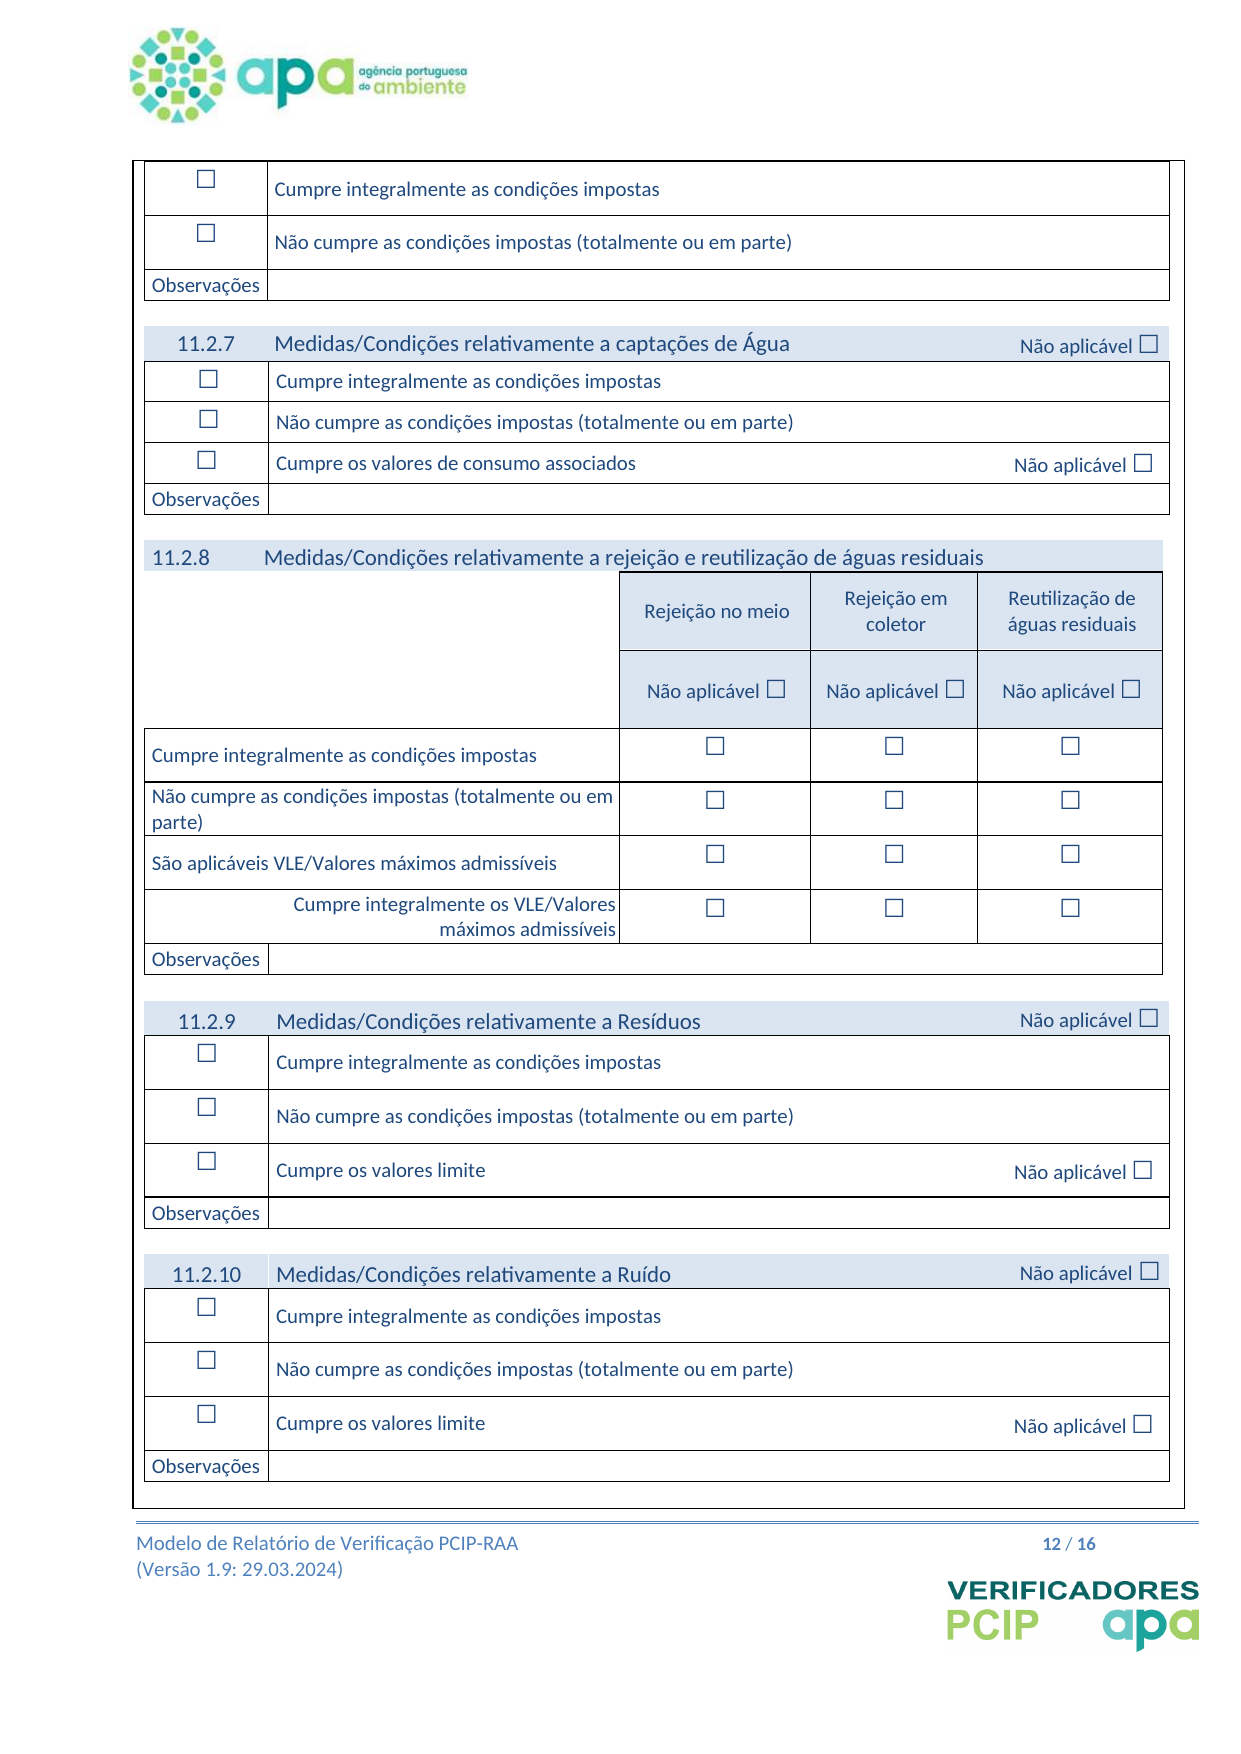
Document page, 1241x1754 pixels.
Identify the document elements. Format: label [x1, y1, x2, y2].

picture [947, 1581, 1199, 1652]
picture [128, 27, 470, 125]
table_cell [134, 161, 1184, 1507]
